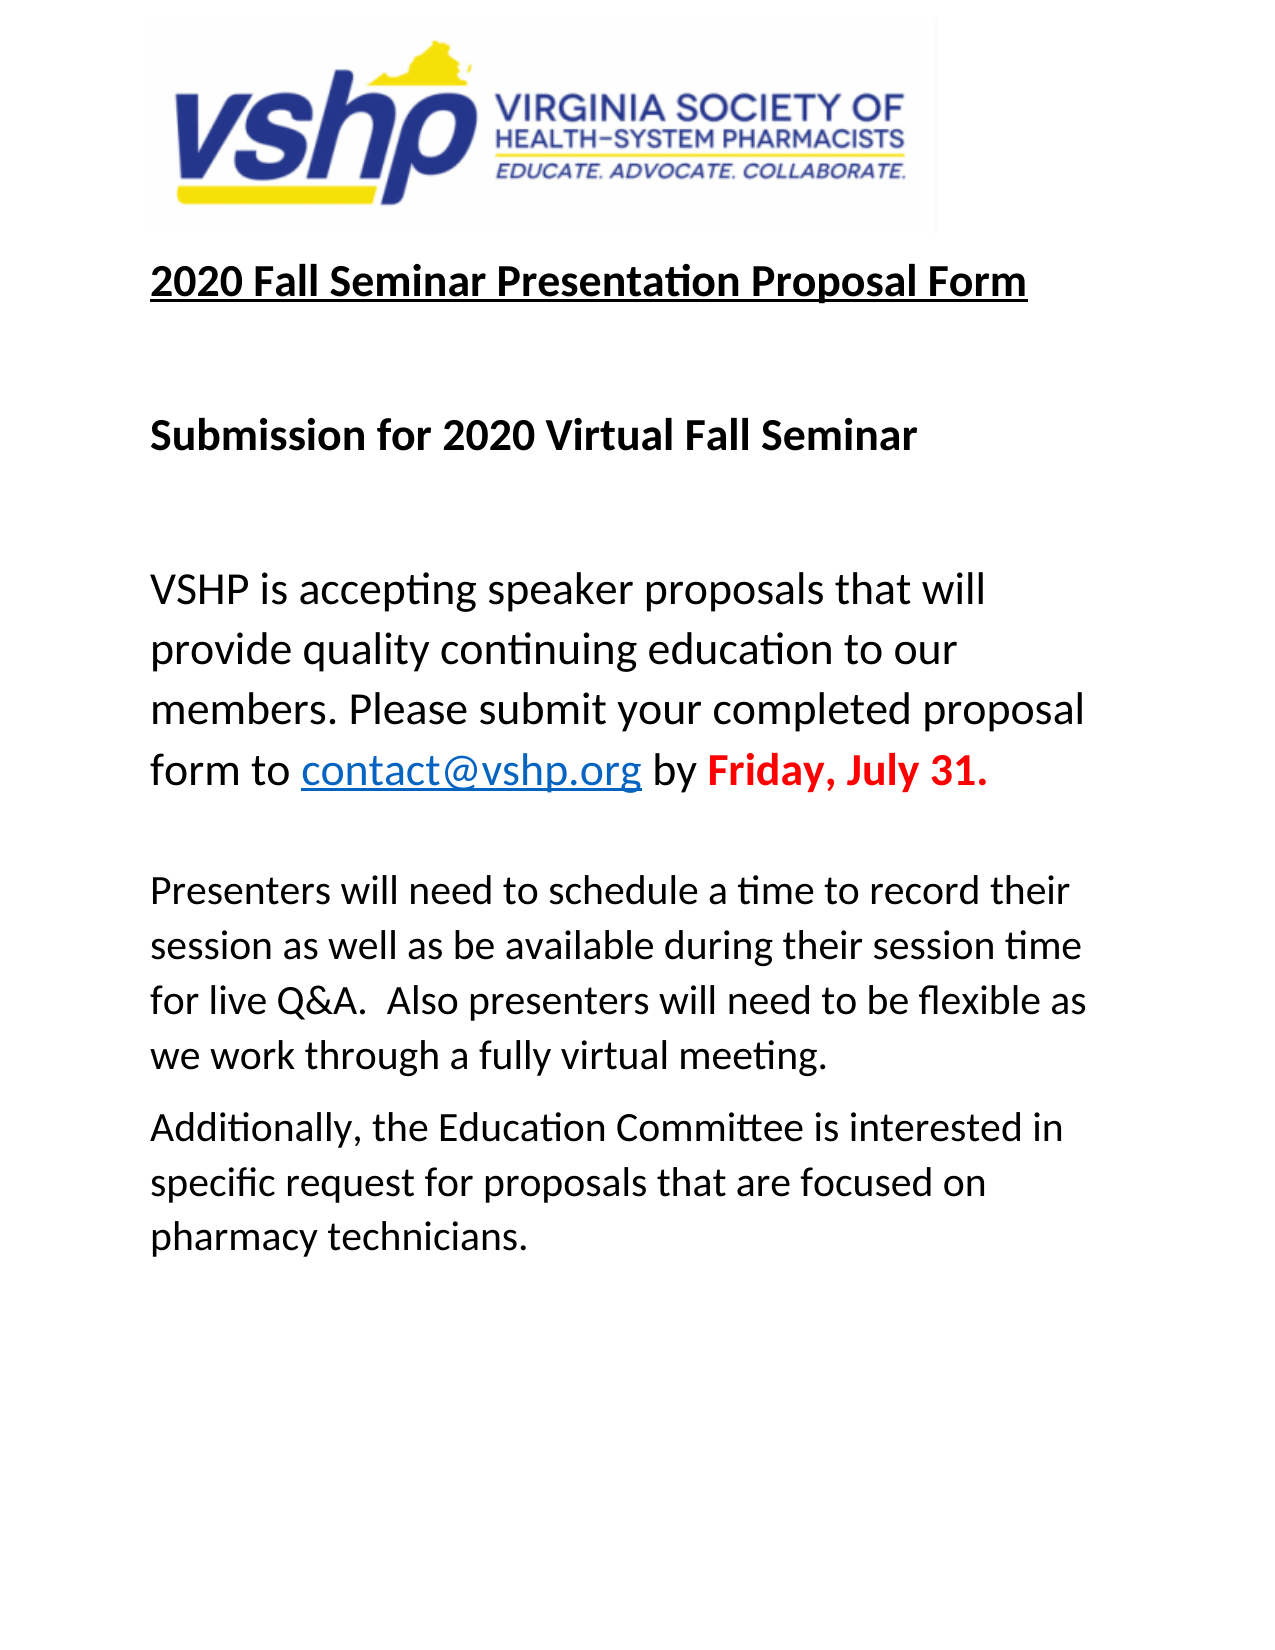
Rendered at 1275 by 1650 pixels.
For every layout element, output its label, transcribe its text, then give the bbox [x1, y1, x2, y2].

text Additionally, the Education Committee is interested in specific request for proposals that are focused on pharmacy technicians. [150, 1101, 1125, 1261]
picture [150, 18, 938, 233]
text Presenters will need to schedule a time to record their session as well as be available during their session time for live Q&A. Also presenters will need to be flexible as we work through a fully virtual meeting. [150, 864, 1125, 1080]
text Submission for 2020 Virtual Fall Seminar [150, 406, 1125, 462]
text 2020 Fall Seminar Presentation Proposal Form [150, 252, 1125, 308]
text VSHP is accepting speaker proposals that will provide quality continuing education to our members. Please submit your completed proposal form to contact@vshp.org by Friday, July 31. [150, 559, 1125, 796]
